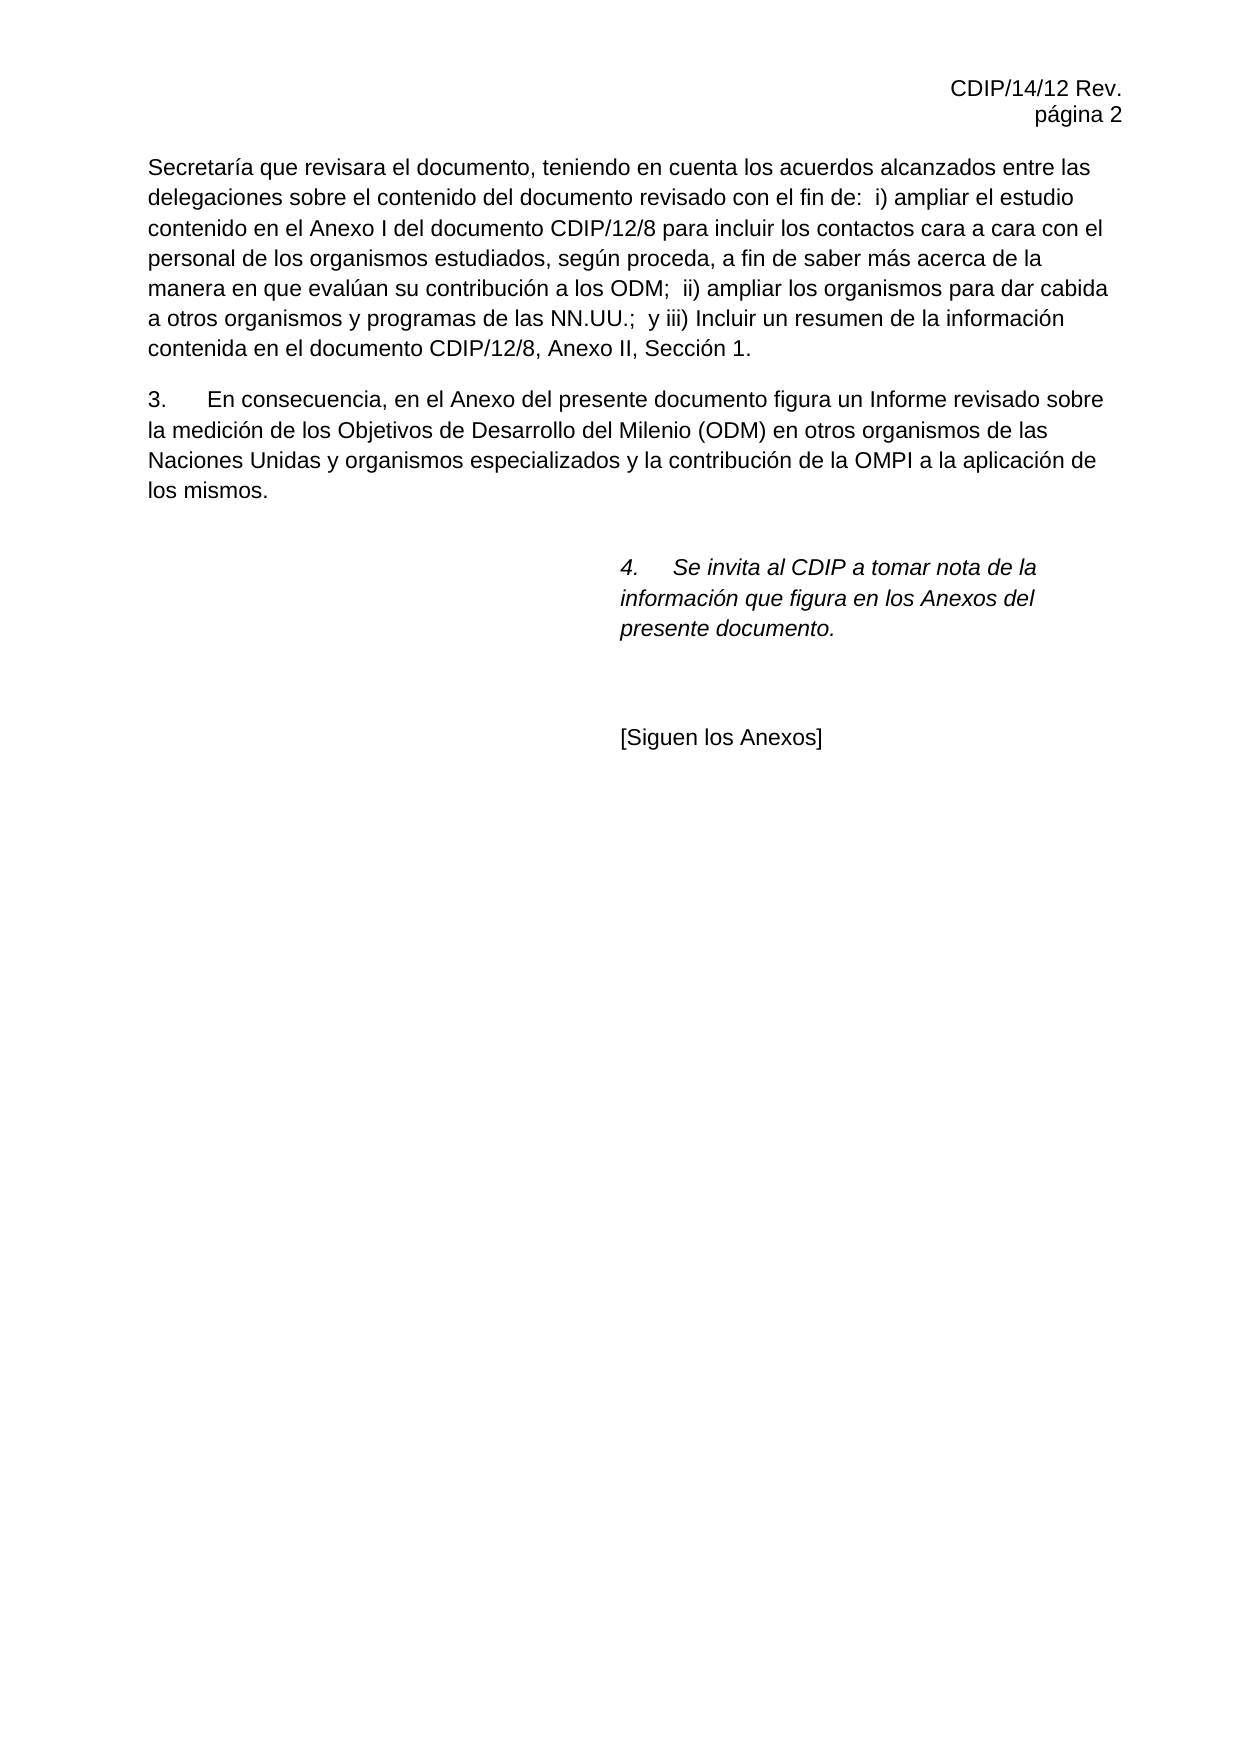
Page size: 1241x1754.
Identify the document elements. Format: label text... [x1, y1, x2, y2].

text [148, 154, 1122, 362]
text [Siguen los Anexos] [620, 724, 1122, 750]
text 4. Se invita al CDIP a tomar nota de la información que figura en los Anexos del presente documento. [620, 554, 1122, 641]
text 3. En consecuencia, en el Anexo del presente documento figura un Informe revisado sobre la medición de los Objetivos de Desarrollo del Milenio (ODM) en otros organismos de las Naciones Unidas y organismos especializados y la contribución de la OMPI a la aplicación de los mismos. [148, 386, 1122, 503]
